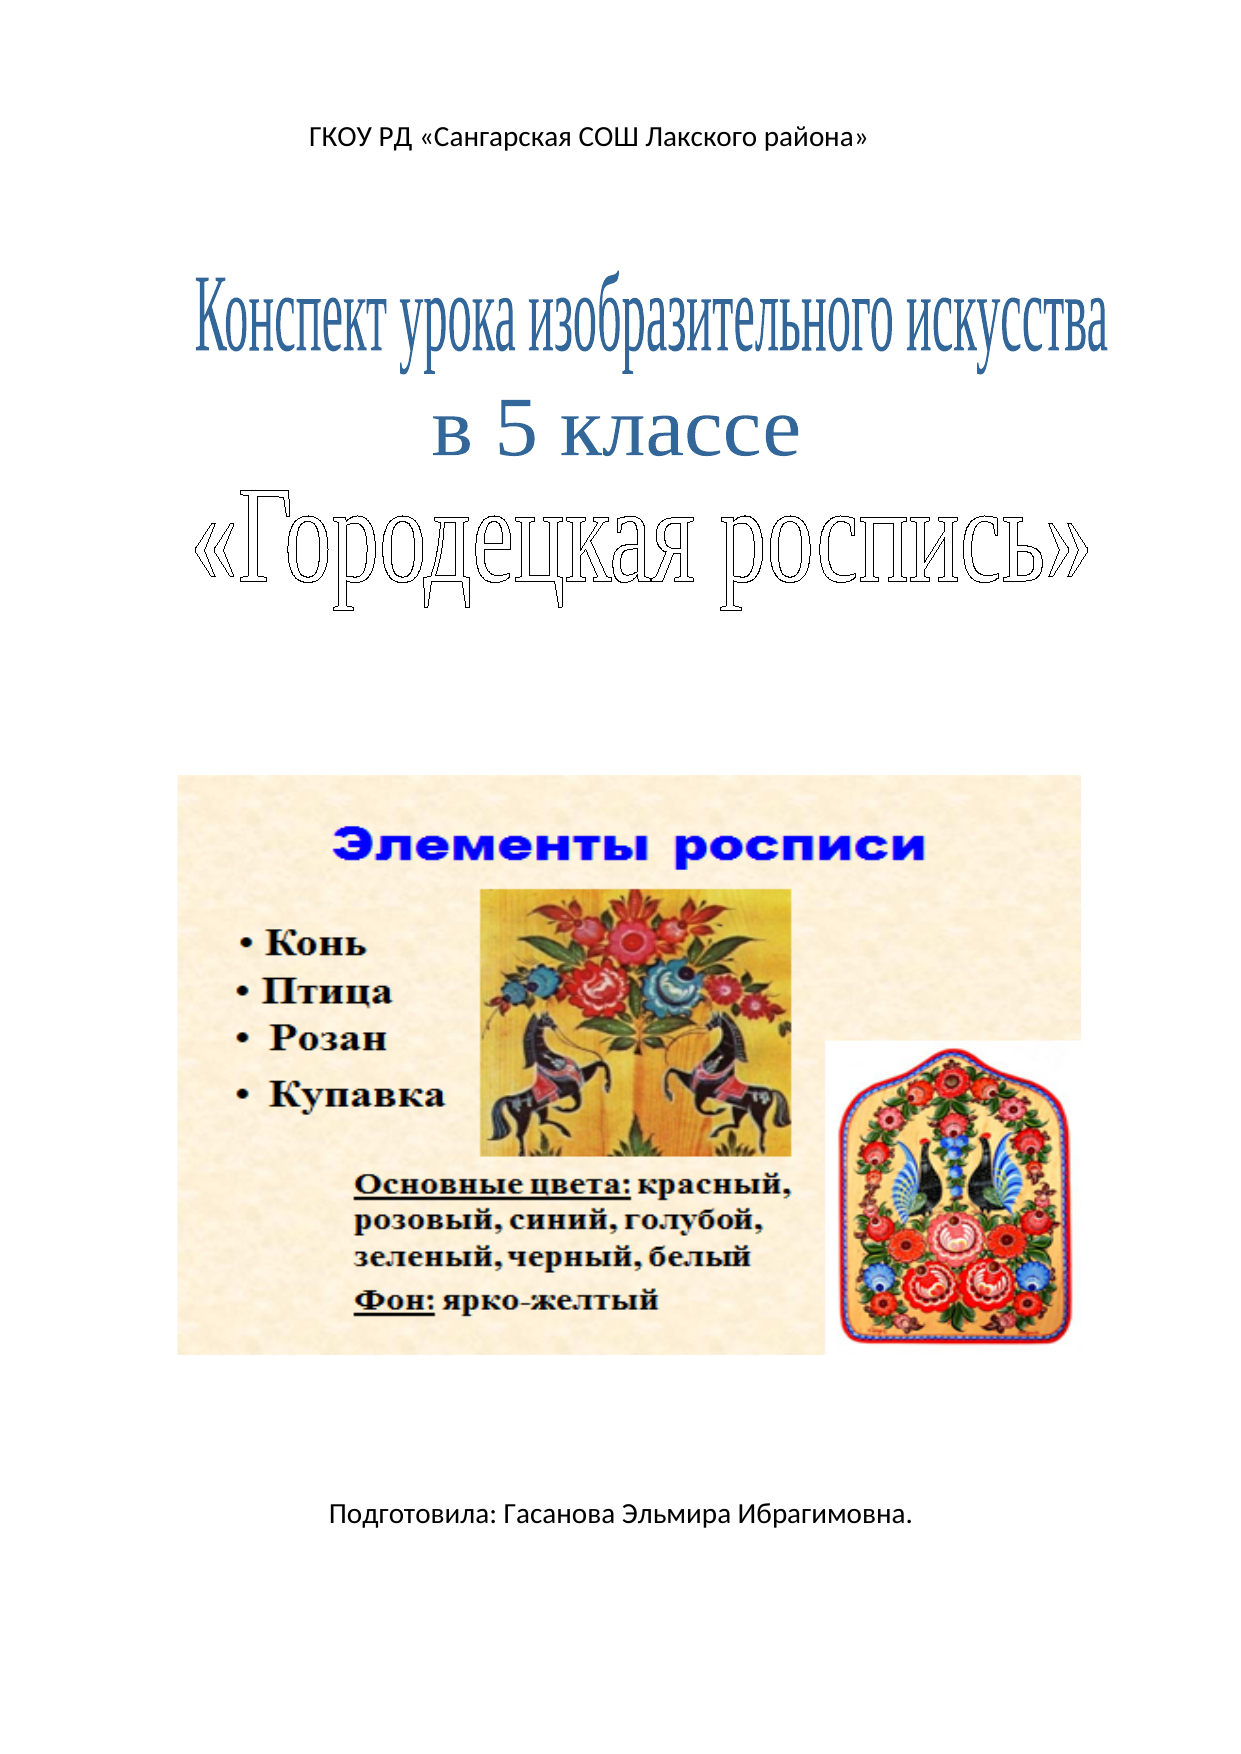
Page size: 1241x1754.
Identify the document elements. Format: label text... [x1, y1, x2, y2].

text ГКОУ РД «Сангарская СОШ Лакского района» [177, 118, 1152, 154]
picture [177, 775, 1082, 1355]
text Подготовила: Гасанова Эльмира Ибрагимовна. [177, 1495, 1152, 1530]
